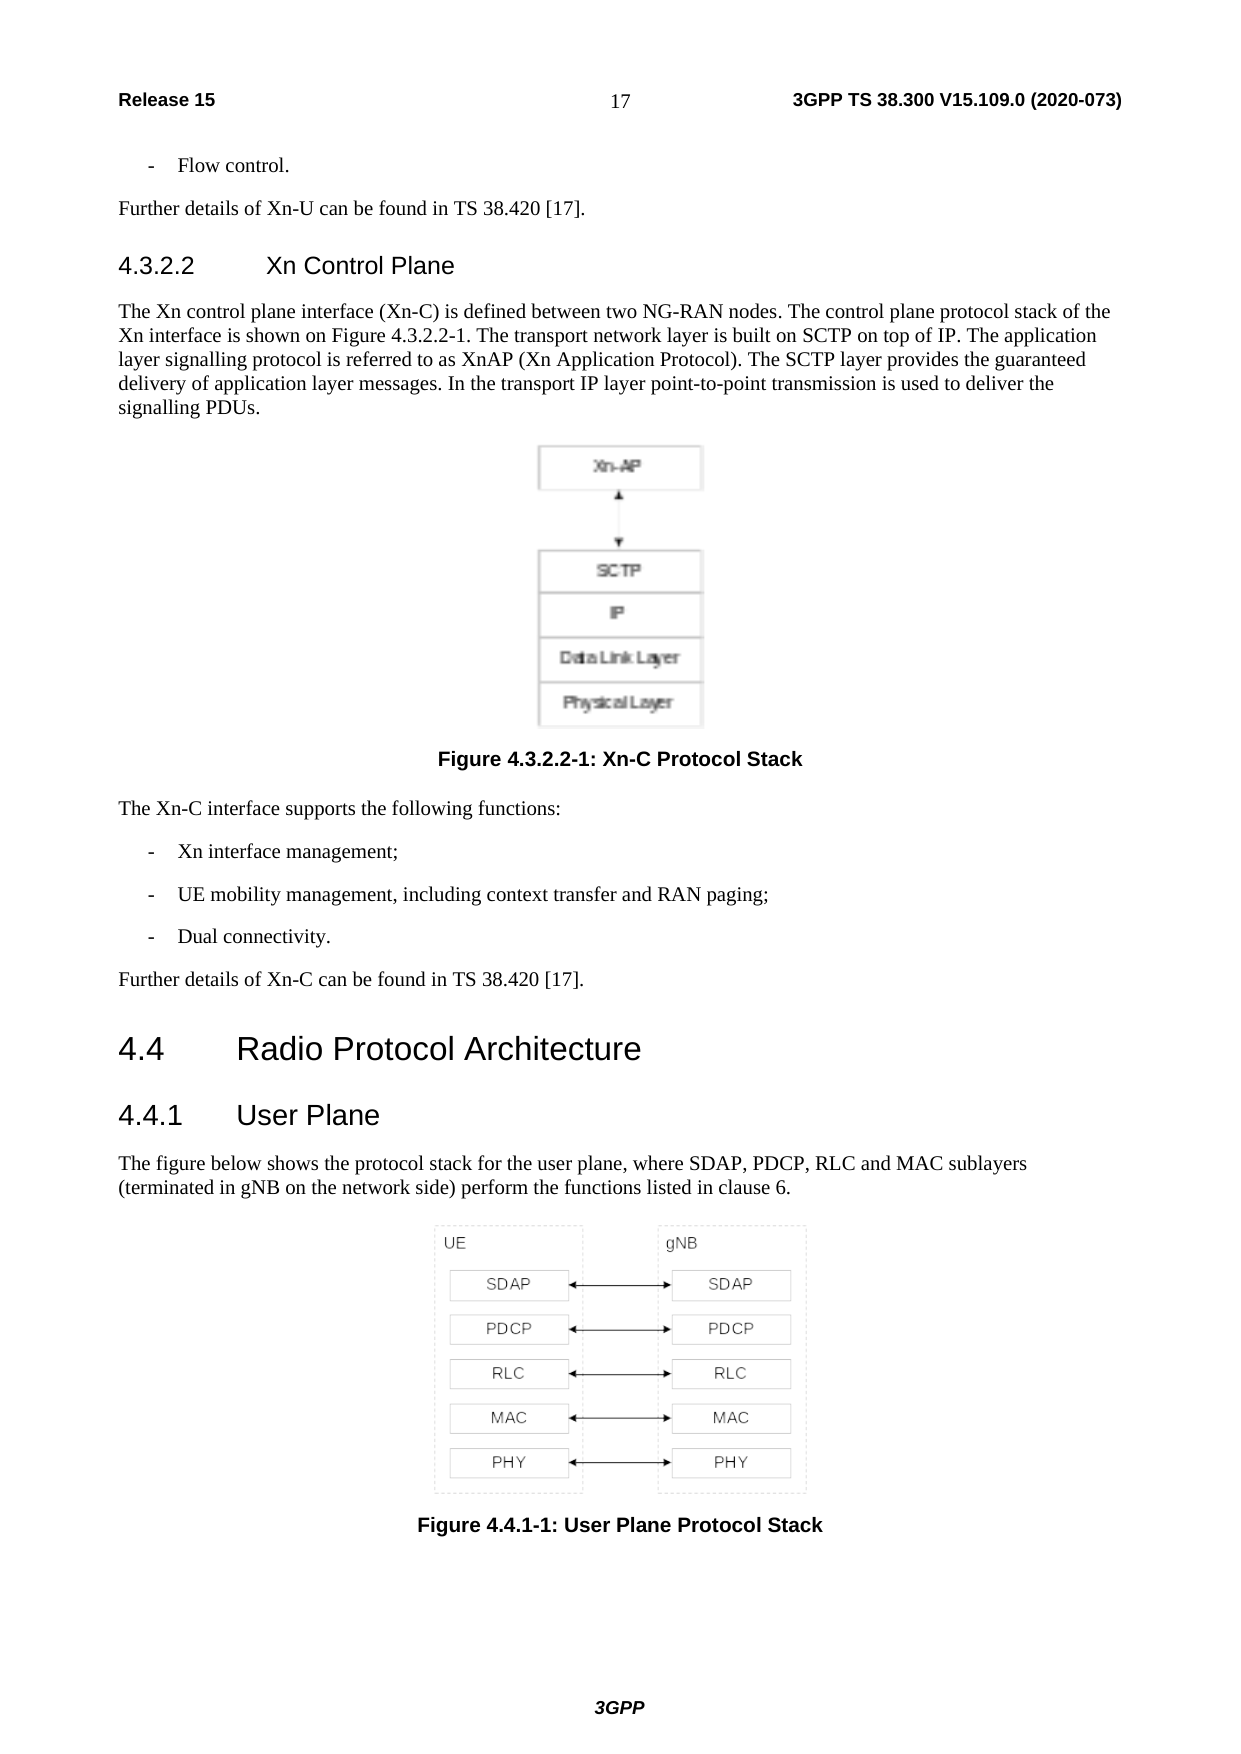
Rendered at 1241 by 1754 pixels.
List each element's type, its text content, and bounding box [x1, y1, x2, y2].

subtitle 4.4.1 User Plane [118, 1098, 1122, 1132]
text Figure 4.4.1-1: User Plane Protocol Stack [118, 1513, 1122, 1537]
text - Dual connectivity. [148, 924, 1122, 948]
text Figure 4.3.2.2-1: Xn-C Protocol Stack [118, 747, 1122, 771]
text - UE mobility management, including context transfer and RAN paging; [148, 882, 1122, 906]
text The Xn-C interface supports the following functions: [118, 796, 1122, 820]
text Further details of Xn-U can be found in TS 38.420 [17]. [118, 196, 1122, 220]
text - Xn interface management; [148, 839, 1122, 863]
text The figure below shows the protocol stack for the user plane, where SDAP, PDCP, RLC and MAC sublayers (terminated in gNB on the network side) perform the functions listed in clause 6. [118, 1151, 1122, 1199]
subtitle 4.3.2.2 Xn Control Plane [118, 251, 1122, 280]
text - Flow control. [148, 153, 1122, 177]
text The Xn control plane interface (Xn-C) is defined between two NG-RAN nodes. The control plane protocol stack of the Xn interface is shown on Figure 4.3.2.2-1. The transport network layer is built on SCTP on top of IP. The application layer signalling protocol is referred to as XnAP (Xn Application Protocol). The SCTP layer provides the guaranteed delivery of application layer messages. In the transport IP layer point-to-point transmission is used to deliver the signalling PDUs. [118, 298, 1122, 419]
subtitle 4.4 Radio Protocol Architecture [118, 1029, 1122, 1067]
text Further details of Xn-C can be found in TS 38.420 [17]. [118, 967, 1122, 991]
